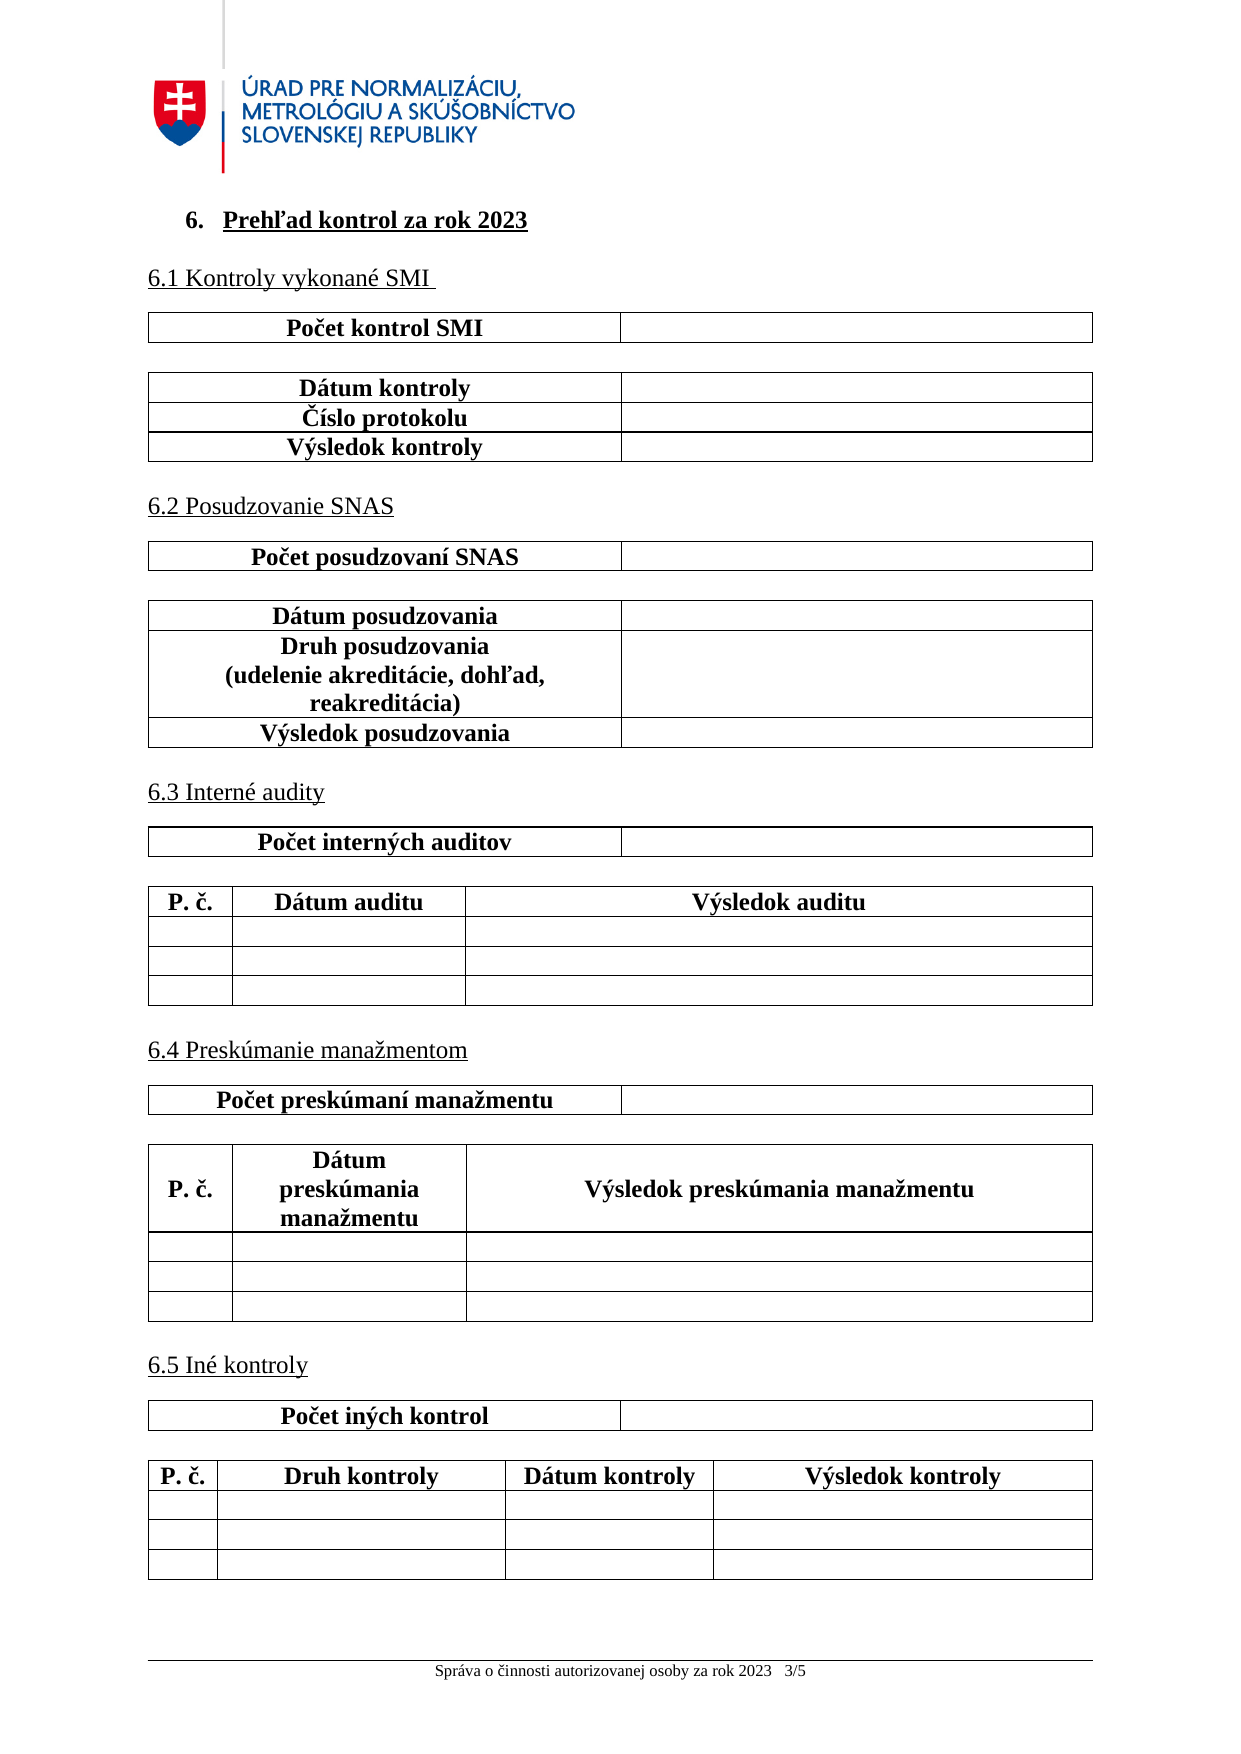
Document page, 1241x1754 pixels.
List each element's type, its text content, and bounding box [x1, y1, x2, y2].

table_cell [218, 1520, 505, 1549]
text 6.5 Iné kontroly [148, 1351, 1093, 1379]
table_cell [149, 1491, 217, 1519]
table_header P. č. [149, 887, 232, 916]
table_header Počet posudzovaní SNAS [149, 542, 621, 570]
table_header Počet iných kontrol [149, 1401, 620, 1430]
table_cell [714, 1491, 1092, 1519]
table_cell [233, 1233, 466, 1261]
table_cell [233, 1262, 466, 1291]
table_header Výsledok auditu [466, 887, 1092, 916]
table_cell [467, 1262, 1092, 1291]
table_header Počet preskúmaní manažmentu [149, 1086, 621, 1114]
table_cell [233, 976, 465, 1005]
table_cell [714, 1550, 1092, 1579]
table_cell [622, 403, 1092, 431]
table_header [622, 373, 1092, 402]
table_header Dátum auditu [233, 887, 465, 916]
table_cell [506, 1520, 713, 1549]
table_cell [466, 917, 1092, 946]
table_cell Druh posudzovania (udelenie akreditácie, dohľad, reakreditácia) [149, 631, 621, 717]
table_cell [622, 718, 1092, 747]
table_cell [149, 1292, 232, 1321]
table_cell [149, 1550, 217, 1579]
table_cell [149, 1262, 232, 1291]
table_header Dátum kontroly [149, 373, 621, 402]
table_cell [233, 947, 465, 975]
table_cell [149, 1233, 232, 1261]
picture [146, 69, 582, 179]
table_cell [622, 433, 1092, 461]
table_header [622, 542, 1092, 570]
table_cell [467, 1233, 1092, 1261]
table_header [622, 828, 1092, 856]
table_header Dátum preskúmania manažmentu [233, 1145, 466, 1231]
table_header Počet kontrol SMI [149, 313, 620, 342]
text 6.1 Kontroly vykonané SMI [148, 263, 1093, 291]
table_cell [149, 947, 232, 975]
table_header [621, 1401, 1092, 1430]
text 6.4 Preskúmanie manažmentom [148, 1035, 1093, 1064]
table_cell [714, 1520, 1092, 1549]
table_cell [467, 1292, 1092, 1321]
table_header [622, 1086, 1092, 1114]
table_header Dátum posudzovania [149, 601, 621, 630]
table_cell Číslo protokolu [149, 403, 621, 431]
table_cell [506, 1491, 713, 1519]
table_cell Výsledok posudzovania [149, 718, 621, 747]
text 6.2 Posudzovanie SNAS [148, 491, 1093, 520]
table_cell [149, 976, 232, 1005]
table_cell [218, 1550, 505, 1579]
table_cell [622, 631, 1092, 717]
table_header [622, 601, 1092, 630]
table_cell [506, 1550, 713, 1579]
table_header [621, 313, 1092, 342]
table_header P. č. [149, 1461, 217, 1489]
table_cell [233, 917, 465, 946]
table_header Dátum kontroly [506, 1461, 713, 1489]
table_cell [466, 947, 1092, 975]
table_header Výsledok preskúmania manažmentu [467, 1145, 1092, 1231]
table_header Počet interných auditov [149, 828, 621, 856]
text 6.3 Interné audity [148, 777, 1093, 806]
table_cell [149, 917, 232, 946]
table_header Druh kontroly [218, 1461, 505, 1489]
table_cell [149, 1520, 217, 1549]
table_header Výsledok kontroly [714, 1461, 1092, 1489]
table_cell [466, 976, 1092, 1005]
table_header P. č. [149, 1145, 232, 1231]
table_cell [233, 1292, 466, 1321]
table_cell [218, 1491, 505, 1519]
list Prehľad kontrol za rok 2023 [185, 205, 1093, 234]
table_cell Výsledok kontroly [149, 433, 621, 461]
